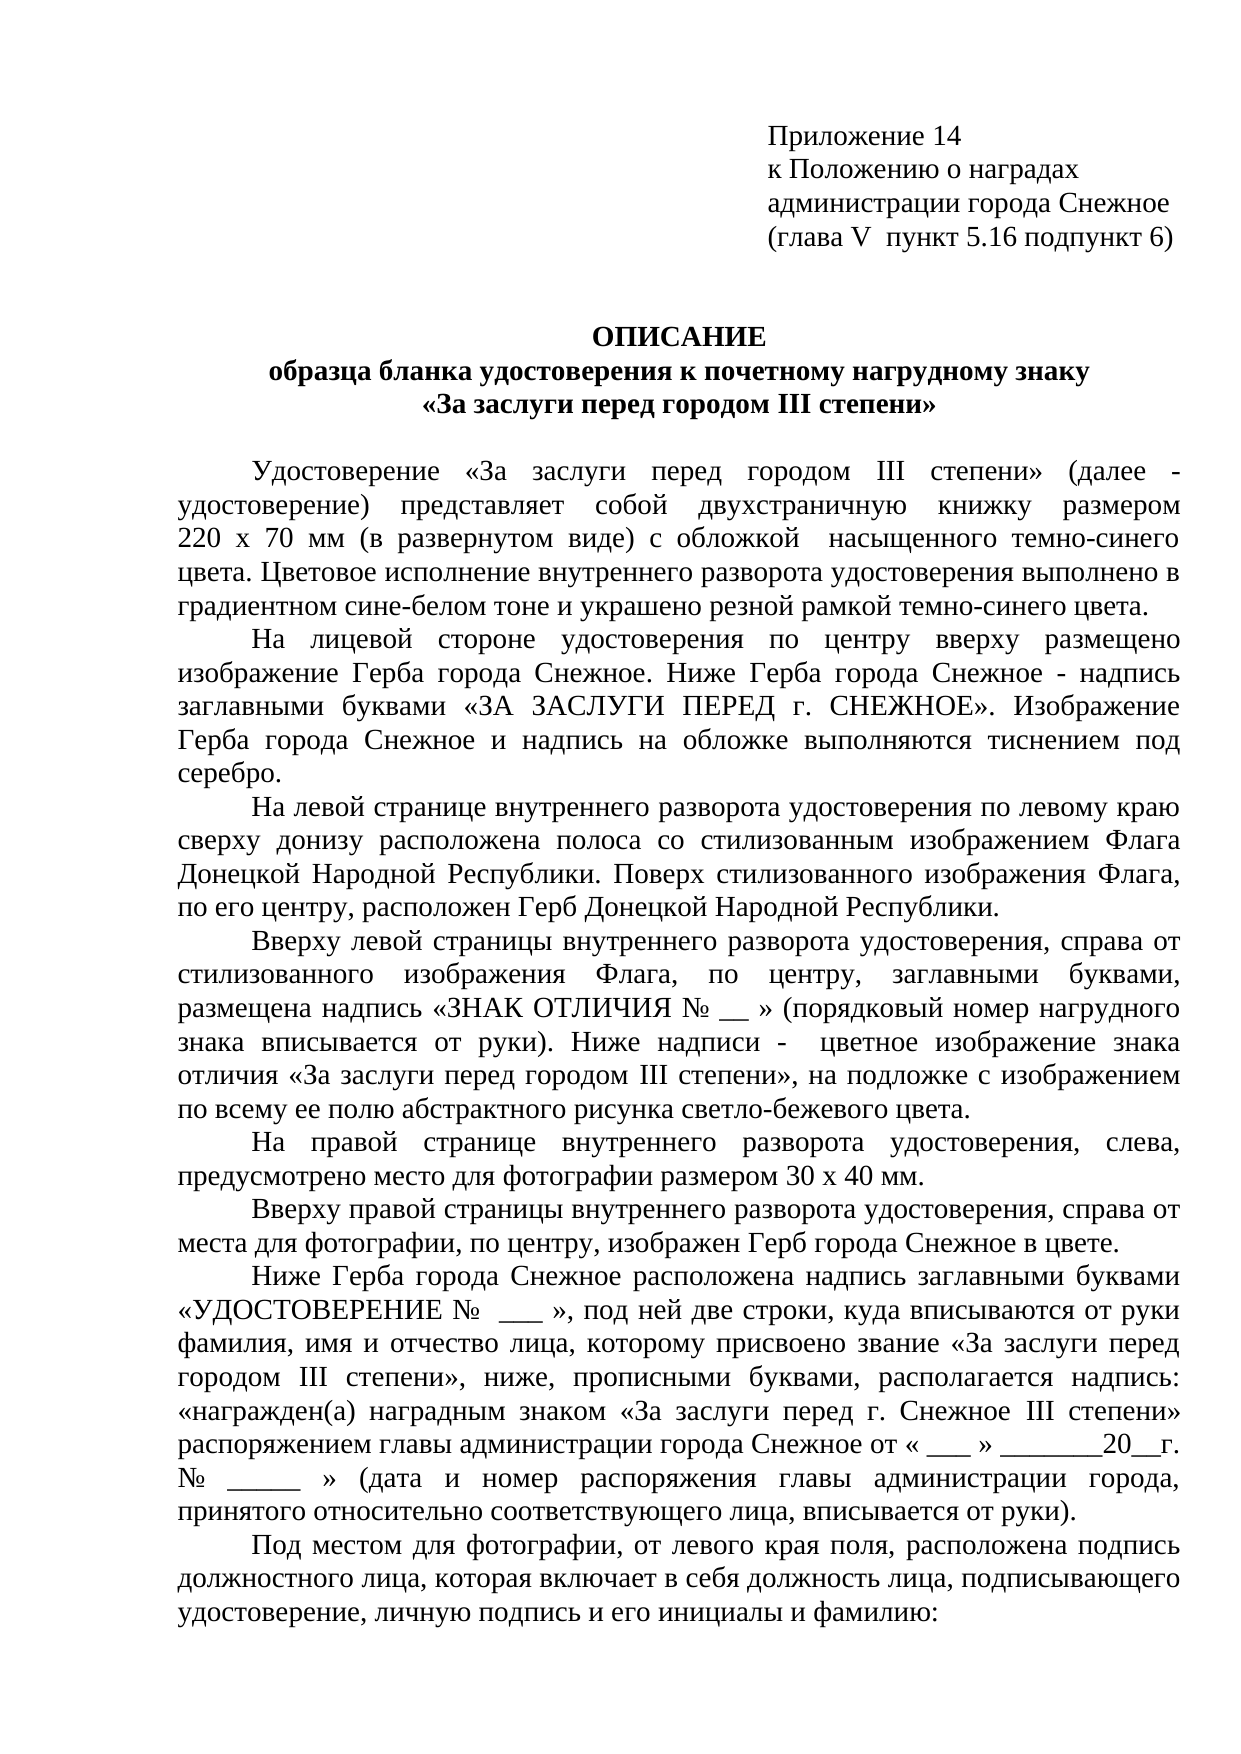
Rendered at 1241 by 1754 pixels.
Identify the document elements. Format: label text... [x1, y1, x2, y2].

text На левой странице внутреннего разворота удостоверения по левому краю сверху донизу расположена полоса со стилизованным изображением Флага Донецкой Народной Республики. Поверх стилизованного изображения Флага, по его центру, расположен Герб Донецкой Народной Республики. [177, 789, 1181, 923]
text образца бланка удостоверения к почетному нагрудному знаку [177, 353, 1181, 386]
text Вверху правой страницы внутреннего разворота удостоверения, справа от места для фотографии, по центру, изображен Герб города Снежное в цвете. [177, 1191, 1181, 1258]
text На лицевой стороне удостоверения по центру вверху размещено изображение Герба города Снежное. Ниже Герба города Снежное - надпись заглавными буквами «ЗА ЗАСЛУГИ ПЕРЕД г. СНЕЖНОЕ». Изображение Герба города Снежное и надпись на обложке выполняются тиснением под серебро. [177, 621, 1181, 789]
text (глава V пункт 5.16 подпункт 6) [709, 219, 1211, 252]
text Приложение 14 [693, 118, 1181, 152]
text Вверху левой страницы внутреннего разворота удостоверения, справа от стилизованного изображения Флага, по центру, заглавными буквами, размещена надпись «ЗНАК ОТЛИЧИЯ № __ » (порядковый номер нагрудного знака вписывается от руки). Ниже надписи - цветное изображение знака отличия «За заслуги перед городом III степени», на подложке с изображением по всему ее полю абстрактного рисунка светло-бежевого цвета. [177, 923, 1181, 1124]
text ОПИСАНИЕ [177, 319, 1181, 353]
text к Положению о наградах администрации города Снежное [767, 152, 1211, 219]
text Под местом для фотографии, от левого края поля, расположена подпись должностного лица, которая включает в себя должность лица, подписывающего удостоверение, личную подпись и его инициалы и фамилию: [177, 1527, 1181, 1627]
text Ниже Герба города Снежное расположена надпись заглавными буквами «УДОСТОВЕРЕНИЕ № ___ », под ней две строки, куда вписываются от руки фамилия, имя и отчество лица, которому присвоено звание «За заслуги перед городом III степени», ниже, прописными буквами, располагается надпись: «награжден(а) наградным знаком «За заслуги перед г. Снежное III степени» распоряжением главы администрации города Снежное от « ___ » _______20__г. № _____ » (дата и номер распоряжения главы администрации города, принятого относительно соответствующего лица, вписывается от руки). [177, 1258, 1181, 1527]
text Удостоверение «За заслуги перед городом III степени» (далее - удостоверение) представляет собой двухстраничную книжку размером 220 х 70 мм (в развернутом виде) с обложкой насыщенного темно-синего цвета. Цветовое исполнение внутреннего разворота удостоверения выполнено в градиентном сине-белом тоне и украшено резной рамкой темно-синего цвета. [177, 453, 1181, 621]
text «За заслуги перед городом III степени» [177, 386, 1181, 420]
text На правой странице внутреннего разворота удостоверения, слева, предусмотрено место для фотографии размером 30 х 40 мм. [177, 1124, 1181, 1191]
